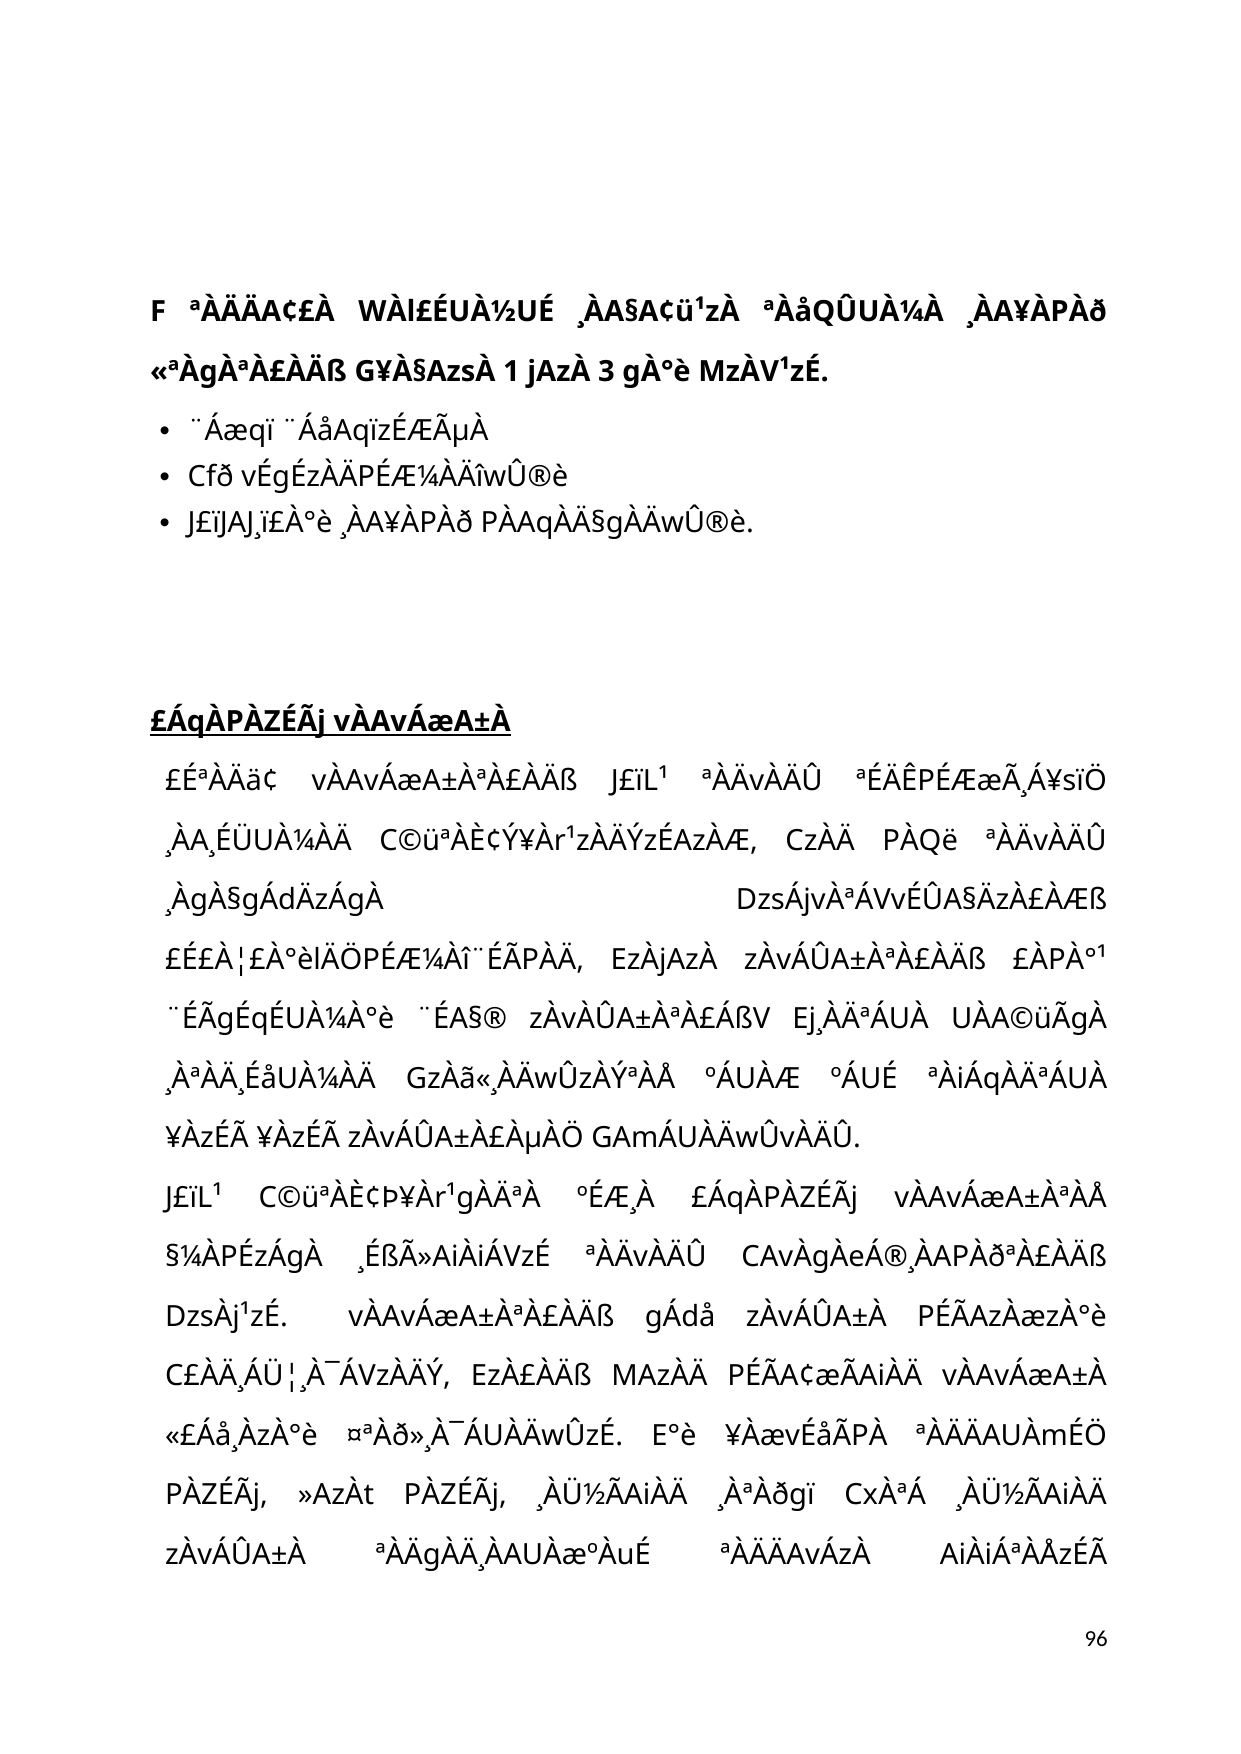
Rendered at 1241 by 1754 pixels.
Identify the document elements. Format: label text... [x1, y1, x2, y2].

list J£ïJAJ¸ï£À°è ¸ÀA¥ÀPÀð PÀAqÀÄ§gÀÄwÛ®è. [159, 501, 1107, 541]
list Cfð vÉgÉzÀÄPÉÆ¼ÀÄîwÛ®è [159, 455, 1107, 495]
text £ÁqÀPÀZÉÃj vÀAvÁæA±À [150, 700, 1107, 740]
text F ªÀÄÄA¢£À WÀl£ÉUÀ½UÉ ¸ÀA§A¢ü¹zÀ ªÀåQÛUÀ¼À ¸ÀA¥ÀPÀð «ªÀgÀªÀ£ÀÄß G¥À§AzsÀ 1 jAzÀ 3 gÀ°è MzÀV¹zÉ. [150, 291, 1107, 390]
list ¨Áæqï ¨ÁåAqïzÉÆÃµÀ [159, 409, 1107, 449]
list £ÉªÀÄä¢ vÀAvÁæA±ÀªÀ£ÀÄß J£ïL¹ ªÀÄvÀÄÛ ªÉÄÊPÉÆæÃ¸Á¥sïÖ ¸ÀA¸ÉÜUÀ¼ÀÄ C©üªÀÈ¢Ý¥Àr¹zÀÄÝzÉAzÀÆ, CzÀÄ PÀQë ªÀÄvÀÄÛ ¸ÀgÀ§gÁdÄzÁgÀ DzsÁjvÀªÁVvÉÛA§ÄzÀ£ÀÆß £É£À¦£À°èlÄÖPÉÆ¼Àî¨ÉÃPÀÄ, EzÀjAzÀ zÀvÁÛA±ÀªÀ£ÀÄß £ÀPÀ°¹ ¨ÉÃgÉqÉUÀ¼À°è ¨ÉA§® zÀvÀÛA±ÀªÀ£ÁßV Ej¸ÀÄªÁUÀ UÀA©üÃgÀ ¸ÀªÀÄ¸ÉåUÀ¼ÀÄ GzÀã«¸ÀÄwÛzÀÝªÀÅ ºÁUÀÆ ºÁUÉ ªÀiÁqÀÄªÁUÀ ¥ÀzÉÃ ¥ÀzÉÃ zÀvÁÛA±À£ÀµÀÖ GAmÁUÀÄwÛvÀÄÛ. [165, 760, 1107, 1156]
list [165, 1176, 1107, 1573]
